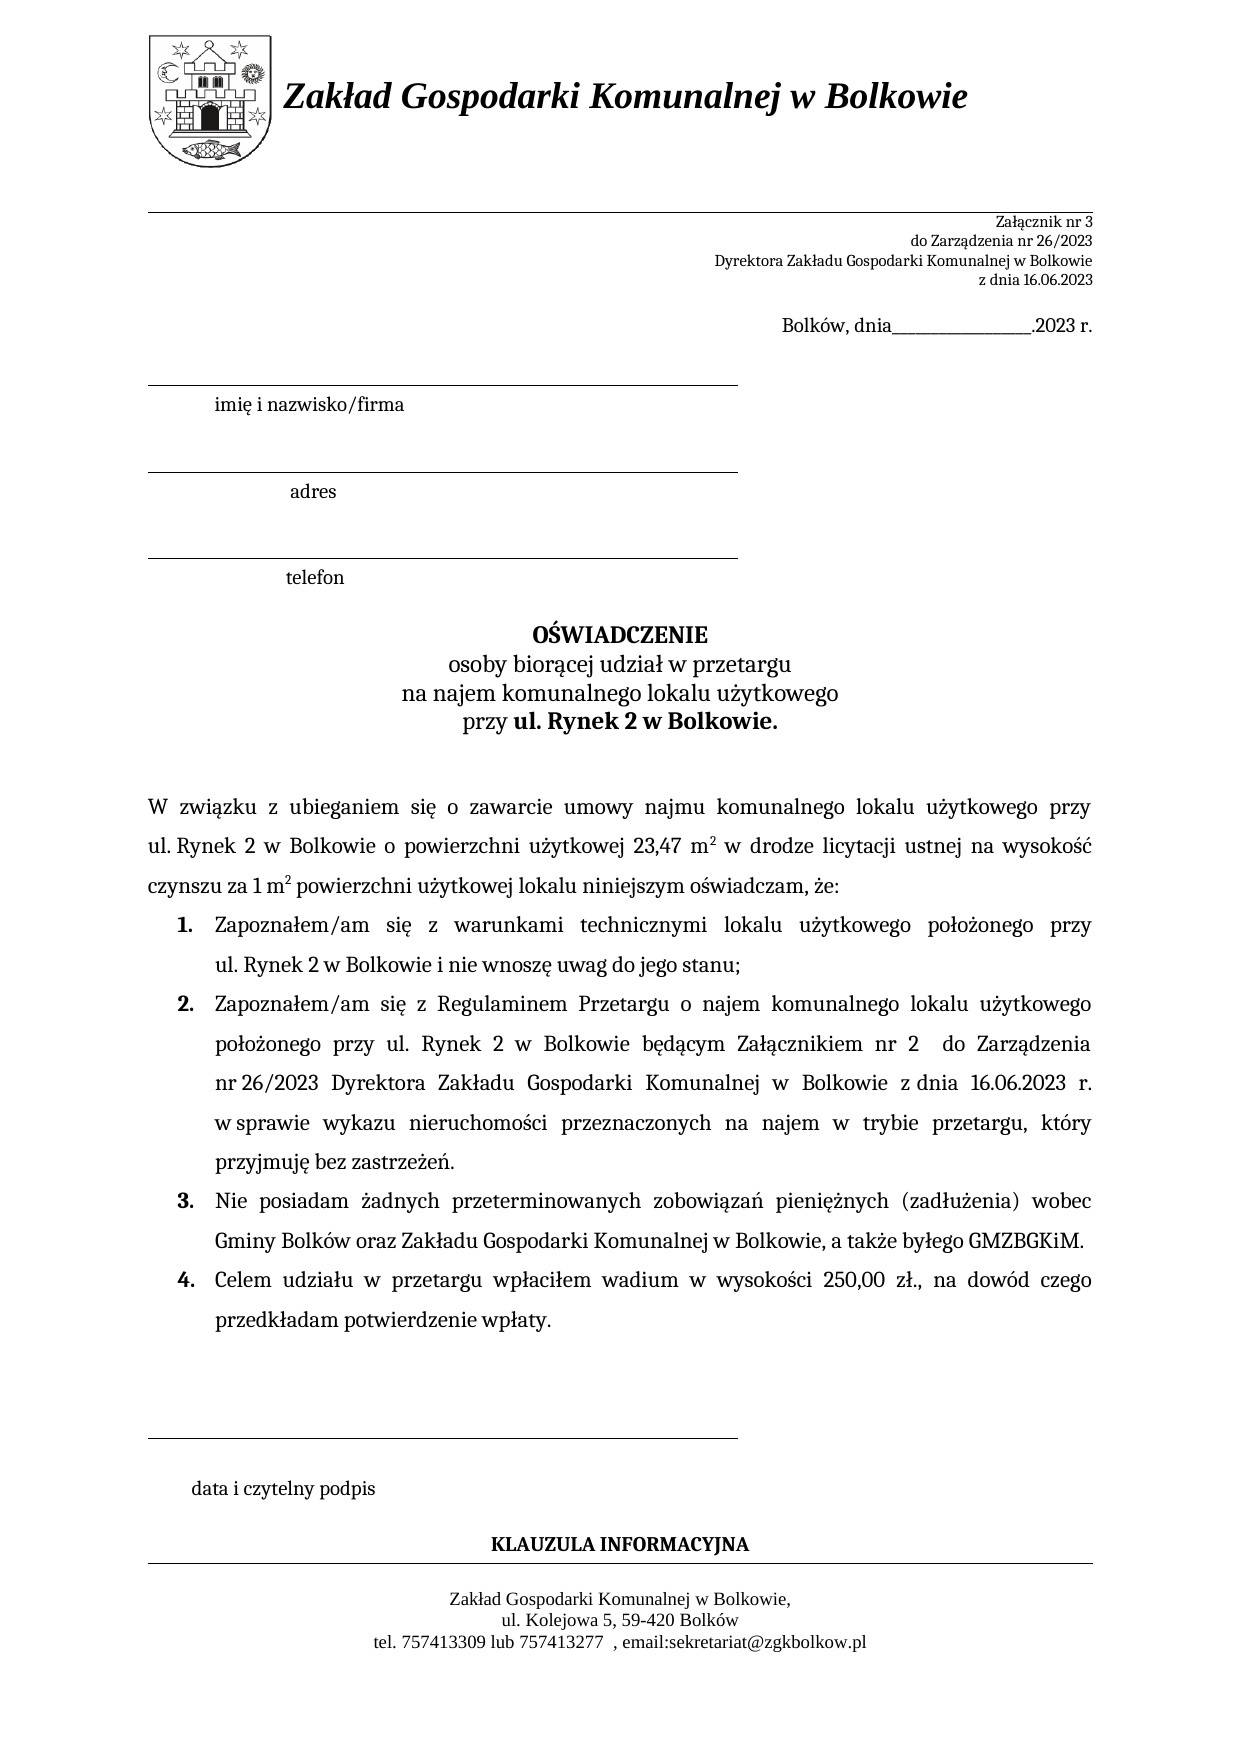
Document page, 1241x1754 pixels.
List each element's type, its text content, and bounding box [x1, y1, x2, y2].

text Załącznik nr 3 [148, 213, 1093, 232]
text Dyrektora Zakładu Gospodarki Komunalnej w Bolkowie [148, 251, 1093, 270]
text do Zarządzenia nr 26/2023 [148, 232, 1093, 251]
text imię i nazwisko/firma [148, 393, 1093, 417]
text telefon [191, 566, 1093, 590]
text z dnia 16.06.2023 [148, 270, 1093, 289]
text adres [191, 479, 1093, 503]
text data i czytelny podpis [191, 1445, 1093, 1500]
list Celem udziału w przetargu wpłaciłem wadium w wysokości 250,00 zł., na dowód czego przedkładam potwierdzenie wpłaty. [177, 1267, 1093, 1333]
text OŚWIADCZENIE [148, 621, 1093, 650]
text KLAUZULA INFORMACYJNA [148, 1533, 1093, 1557]
list Zapoznałem/am się z warunkami technicznymi lokalu użytkowego położonego przy ul. Rynek 2 w Bolkowie i nie wnoszę uwag do jego stanu; [177, 912, 1093, 978]
text osoby biorącej udział w przetargu [148, 650, 1093, 678]
picture [148, 34, 272, 168]
text przy ul. Rynek 2 w Bolkowie. [148, 707, 1093, 736]
text W związku z ubieganiem się o zawarcie umowy najmu komunalnego lokalu użytkowego przy ul. Rynek 2 w Bolkowie o powierzchni użytkowej 23,47 m2 w drodze licytacji ustnej na wysokość czynszu za 1 m2 powierzchni użytkowej lokalu niniejszym oświadczam, że: [148, 793, 1093, 899]
text na najem komunalnego lokalu użytkowego [148, 678, 1093, 707]
list Nie posiadam żadnych przeterminowanych zobowiązań pieniężnych (zadłużenia) wobec Gminy Bolków oraz Zakładu Gospodarki Komunalnej w Bolkowie, a także byłego GMZBGKiM. [177, 1188, 1093, 1254]
text Bolków, dnia__________________.2023 r. [148, 313, 1093, 337]
list Zapoznałem/am się z Regulaminem Przetargu o najem komunalnego lokalu użytkowego położonego przy ul. Rynek 2 w Bolkowie będącym Załącznikiem nr 2 do Zarządzenia nr 26/2023 Dyrektora Zakładu Gospodarki Komunalnej w Bolkowie z dnia 16.06.2023 r. w sprawie wykazu nieruchomości przeznaczonych na najem w trybie przetargu, który przyjmuję bez zastrzeżeń. [177, 991, 1093, 1175]
